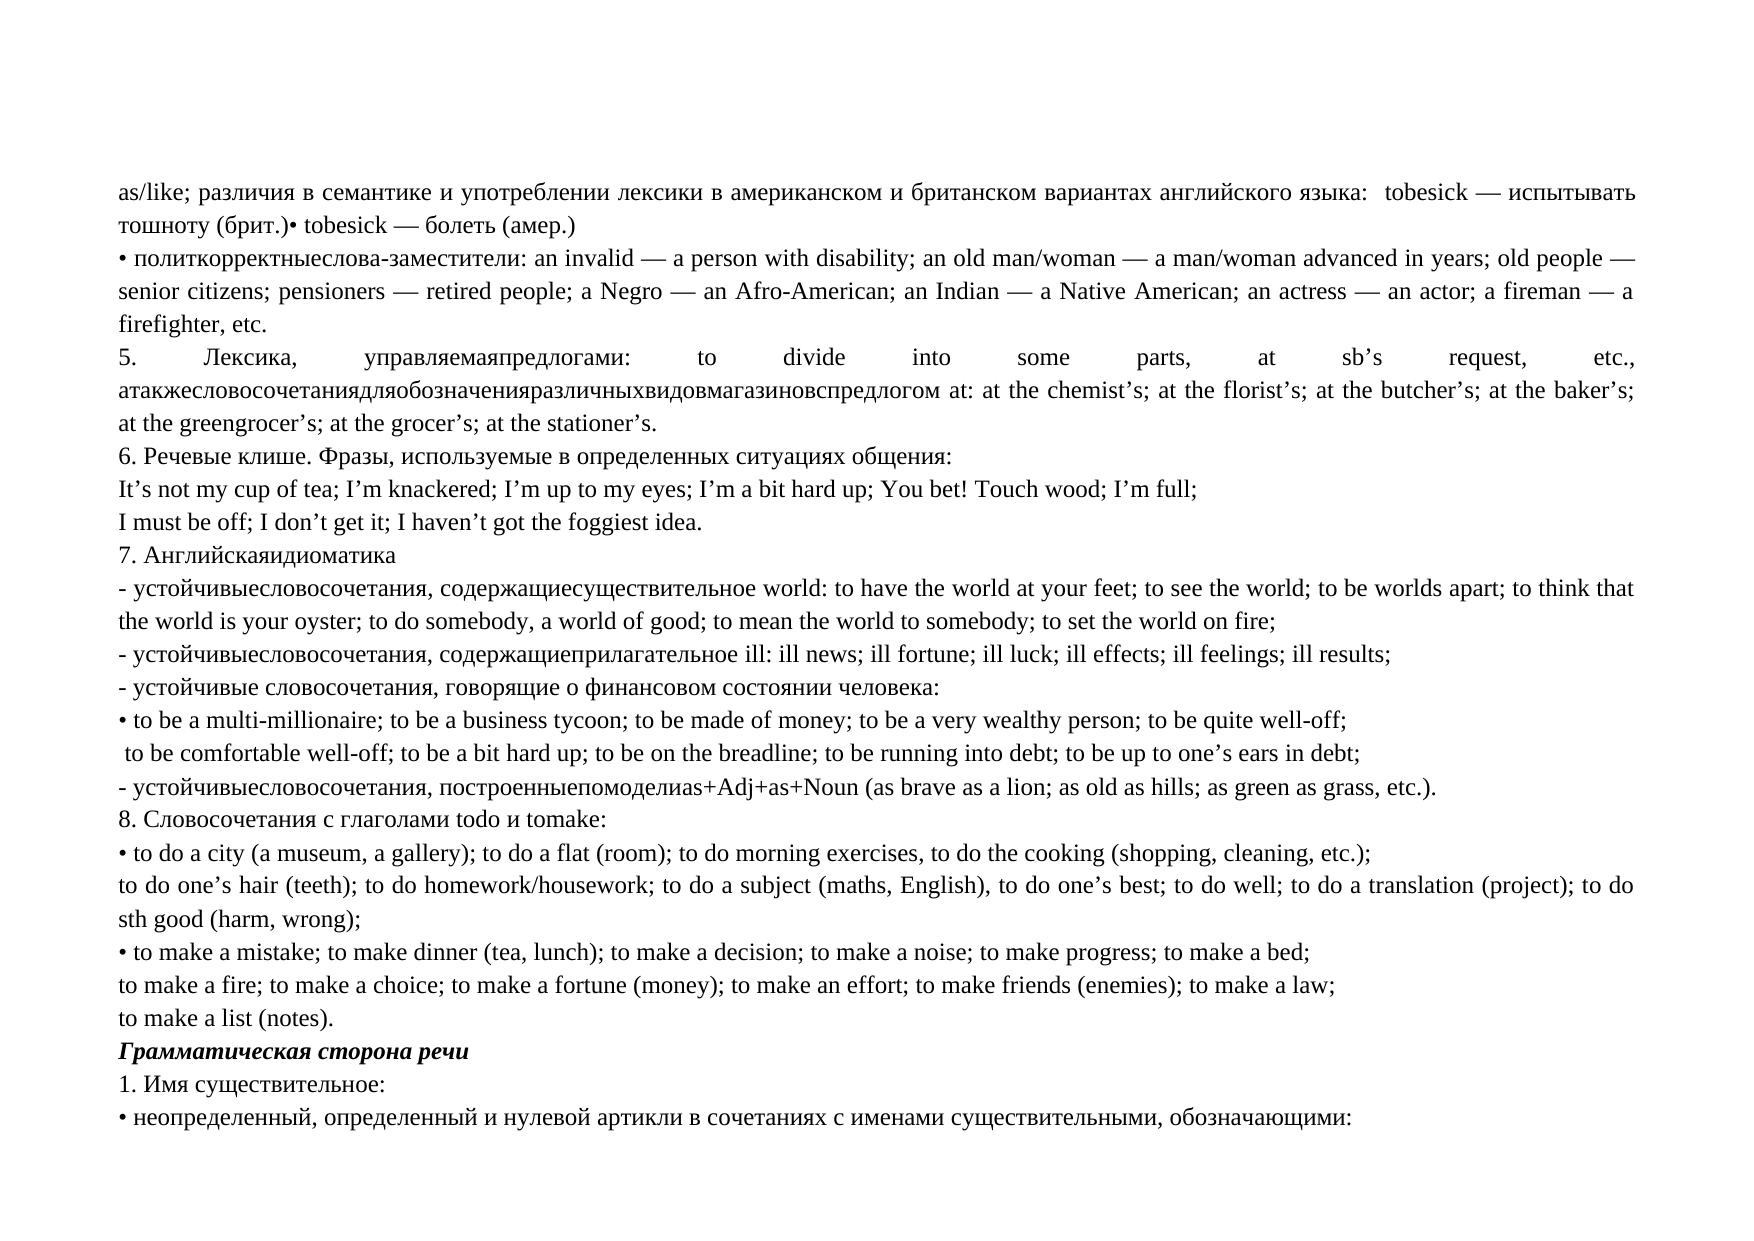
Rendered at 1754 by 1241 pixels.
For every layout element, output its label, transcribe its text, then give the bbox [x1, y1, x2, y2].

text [118, 177, 1636, 239]
text 6. Речевые клише. Фразы, используемые в определенных ситуациях общения: [118, 441, 1636, 470]
text - устойчивыесловосочетания, построенныепомоделиas+Adj+as+Noun (as brave as a lion; as old as hills; as green as grass, etc.). [118, 772, 1636, 800]
text • to make a mistake; to make dinner (tea, lunch); to make a decision; to make a noise; to make progress; to make a bed; [118, 937, 1636, 965]
text to be comfortable well-off; to be a bit hard up; to be on the breadline; to be running into debt; to be up to one’s ears in debt; [118, 738, 1636, 767]
text to make a list (notes). [118, 1003, 1636, 1031]
text • неопределенный, определенный и нулевой артикли в сочетаниях с именами существительными, обозначающими: [118, 1102, 1636, 1131]
text 8. Словосочетания с глаголами todo и tomake: [118, 804, 1636, 833]
text to make a fire; to make a choice; to make a fortune (money); to make an effort; to make friends (enemies); to make a law; [118, 970, 1636, 998]
text - устойчивыесловосочетания, содержащиеприлагательное ill: ill news; ill fortune; ill luck; ill effects; ill feelings; ill results; [118, 639, 1636, 668]
text I must be off; I don’t get it; I haven’t got the foggiest idea. [118, 507, 1636, 536]
text Грамматическая сторона речи [118, 1036, 1636, 1064]
text • to do a city (a museum, a gallery); to do a flat (room); to do morning exercises, to do the cooking (shopping, cleaning, etc.); [118, 838, 1636, 866]
text • to be a multi-millionaire; to be a business tycoon; to be made of money; to be a very wealthy person; to be quite well-off; [118, 706, 1636, 734]
text 1. Имя существительное: [118, 1069, 1636, 1097]
text • политкорректныеслова-заместители: an invalid — a person with disability; an old man/woman — a man/woman advanced in years; old people — senior citizens; pensioners — retired people; a Negro — an Afro-American; an Indian — a Native American; an actress — an actor; a fireman — a firefighter, etc. [118, 243, 1636, 338]
text 7. Английскаяидиоматика [118, 540, 1636, 569]
text to do one’s hair (teeth); to do homework/housework; to do a subject (maths, English), to do one’s best; to do well; to do a translation (project); to do sth good (harm, wrong); [118, 871, 1636, 932]
text - устойчивыесловосочетания, содержащиесуществительное world: to have the world at your feet; to see the world; to be worlds apart; to think that the world is your oyster; to do somebody, a world of good; to mean the world to somebody; to set the world on fire; [118, 573, 1636, 635]
text 5. Лексика, управляемаяпредлогами: to divide into some parts, at sb’s request, etc., атакжесловосочетаниядляобозначенияразличныхвидовмагазиновспредлогом at: at the chemist’s; at the florist’s; at the butcher’s; at the baker’s; at the greengrocer’s; at the grocer’s; at the stationer’s. [118, 342, 1636, 437]
text - устойчивые словосочетания, говорящие о финансовом состоянии человека: [118, 672, 1636, 701]
text It’s not my cup of tea; I’m knackered; I’m up to my eyes; I’m a bit hard up; You bet! Touch wood; I’m full; [118, 474, 1636, 503]
